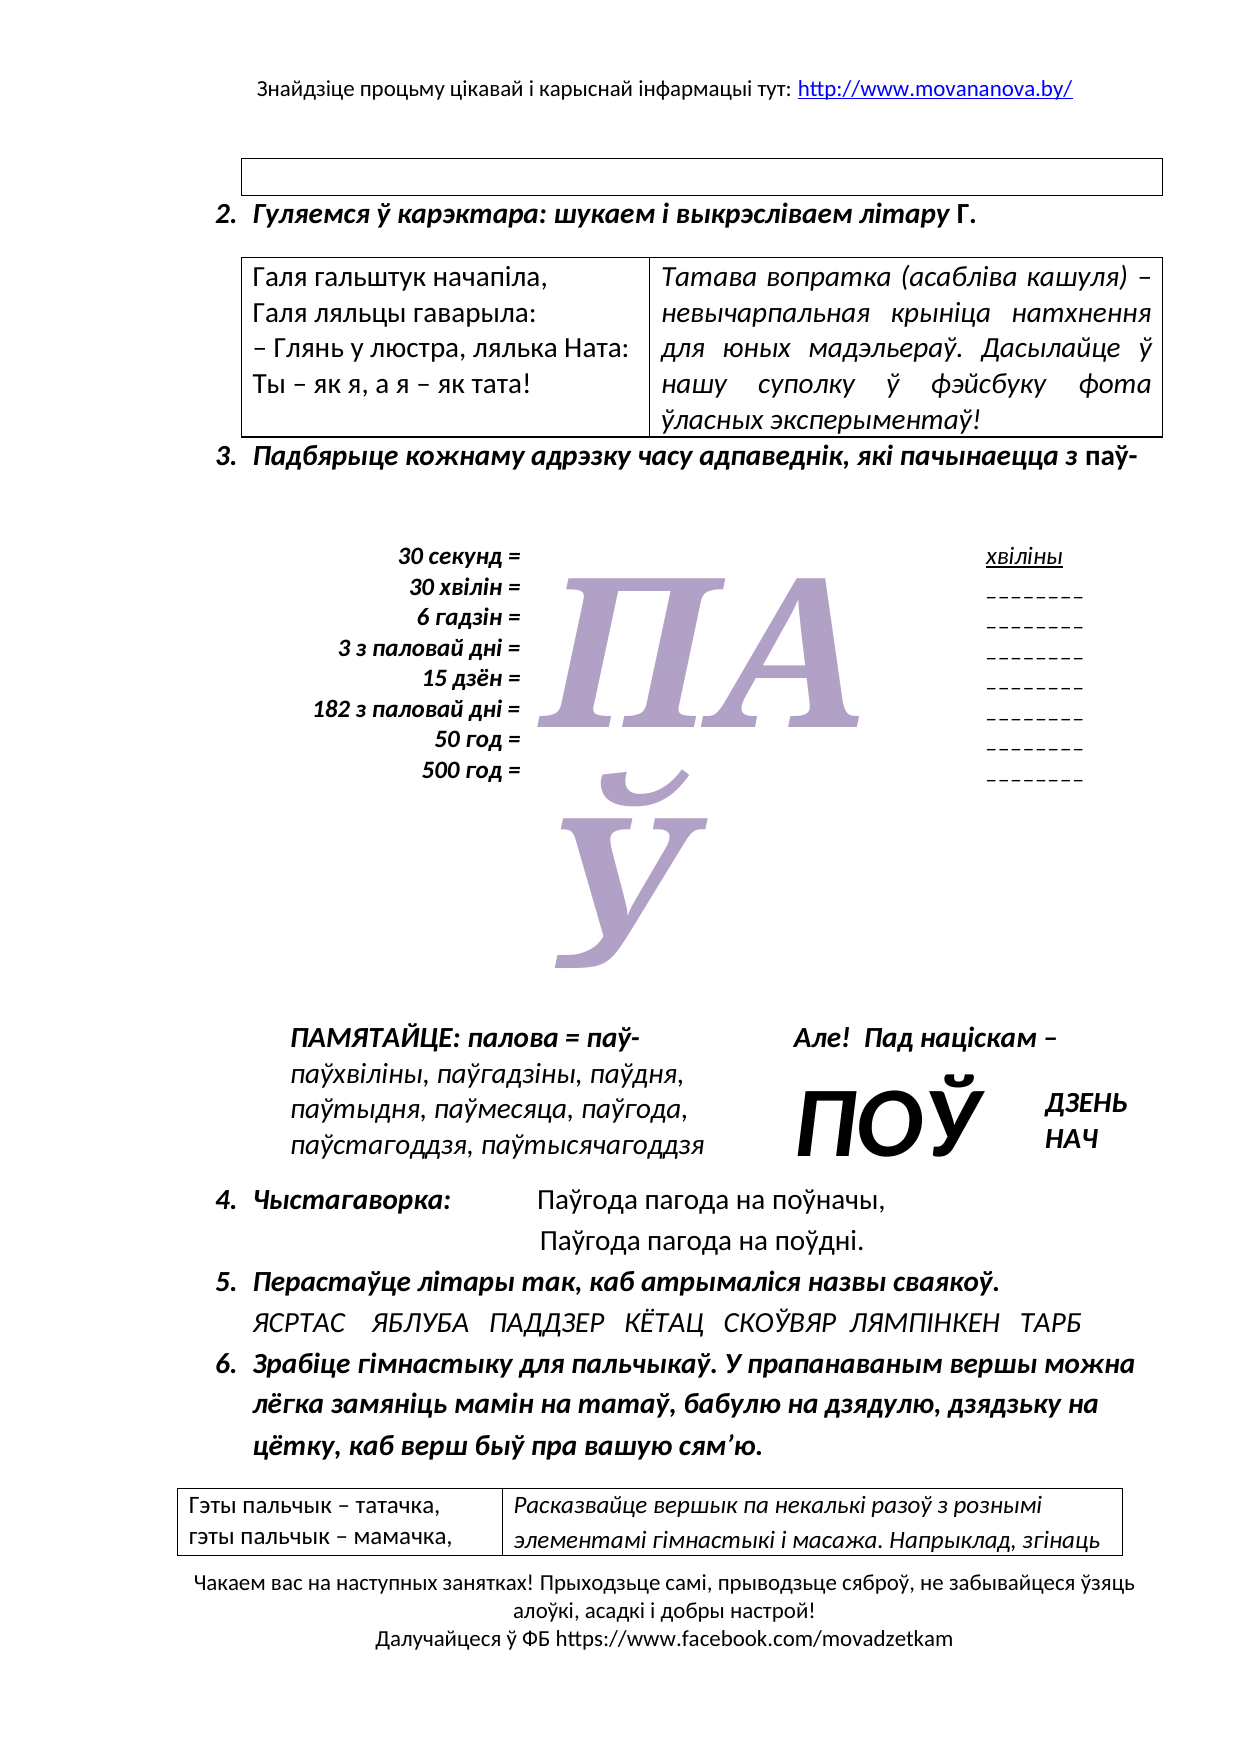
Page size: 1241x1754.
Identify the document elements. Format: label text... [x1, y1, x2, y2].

list Падбярыце кожнаму адрэзку часу адпаведнік, які пачынаецца з паў- [215, 437, 1152, 473]
table_cell ПАМЯТАЙЦЕ: палова = паў- паўхвіліны, паўгадзіны, паўдня, паўтыдня, паўмесяца, паўгода, паўстагоддзя, паўтысячагоддзя [241, 1019, 782, 1181]
list Зрабіце гімнастыку для пальчыкаў. У прапанаваным вершы можна лёгка замяніць мамін на татаў, бабулю на дзядулю, дзядзьку на цётку, каб верш быў пра вашую сям’ю. [215, 1345, 1152, 1462]
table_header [178, 1489, 502, 1555]
table_cell ПОЎ [783, 1059, 1034, 1181]
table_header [503, 1489, 1122, 1555]
list Паўгода пагода на поўдні. [252, 1222, 1152, 1257]
table_header хвіліны ________ ________ ________ ________ ________ ________ ________ [975, 540, 1163, 1019]
table_cell Але! Пад націскам – [783, 1019, 1163, 1059]
table_header Галя гальштук начапіла, Галя ляльцы гаварыла: – Глянь у люстра, лялька Ната: Ты – як я, а я – як тата! [242, 258, 649, 436]
table_cell ДЗЕНЬ НАЧ [1034, 1059, 1163, 1181]
list ЯСРТАС ЯБЛУБА ПАДДЗЕР КЁТАЦ СКОЎВЯР ЛЯМПІНКЕН ТАРБ [252, 1304, 1152, 1339]
table_header 30 секунд = 30 хвілін = 6 гадзін = 3 з паловай дні = 15 дзён = 182 з паловай дні = 50 год = 500 год = [241, 540, 531, 1019]
list Чыстагаворка: Паўгода пагода на поўначы, [215, 1181, 1152, 1217]
table_header Татава вопратка (асабліва кашуля) – невычарпальная крыніца натхнення для юных мадэльераў. Дасылайце ў нашу суполку ў фэйсбуку фота ўласных эксперыментаў! [650, 258, 1162, 436]
list Перастаўце літары так, каб атрымаліся назвы сваякоў. [215, 1263, 1152, 1298]
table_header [242, 159, 1162, 194]
table_header ПАЎ [531, 540, 974, 1019]
list Гуляемся ў карэктара: шукаем і выкрэсліваем літару Г. [215, 196, 1152, 231]
